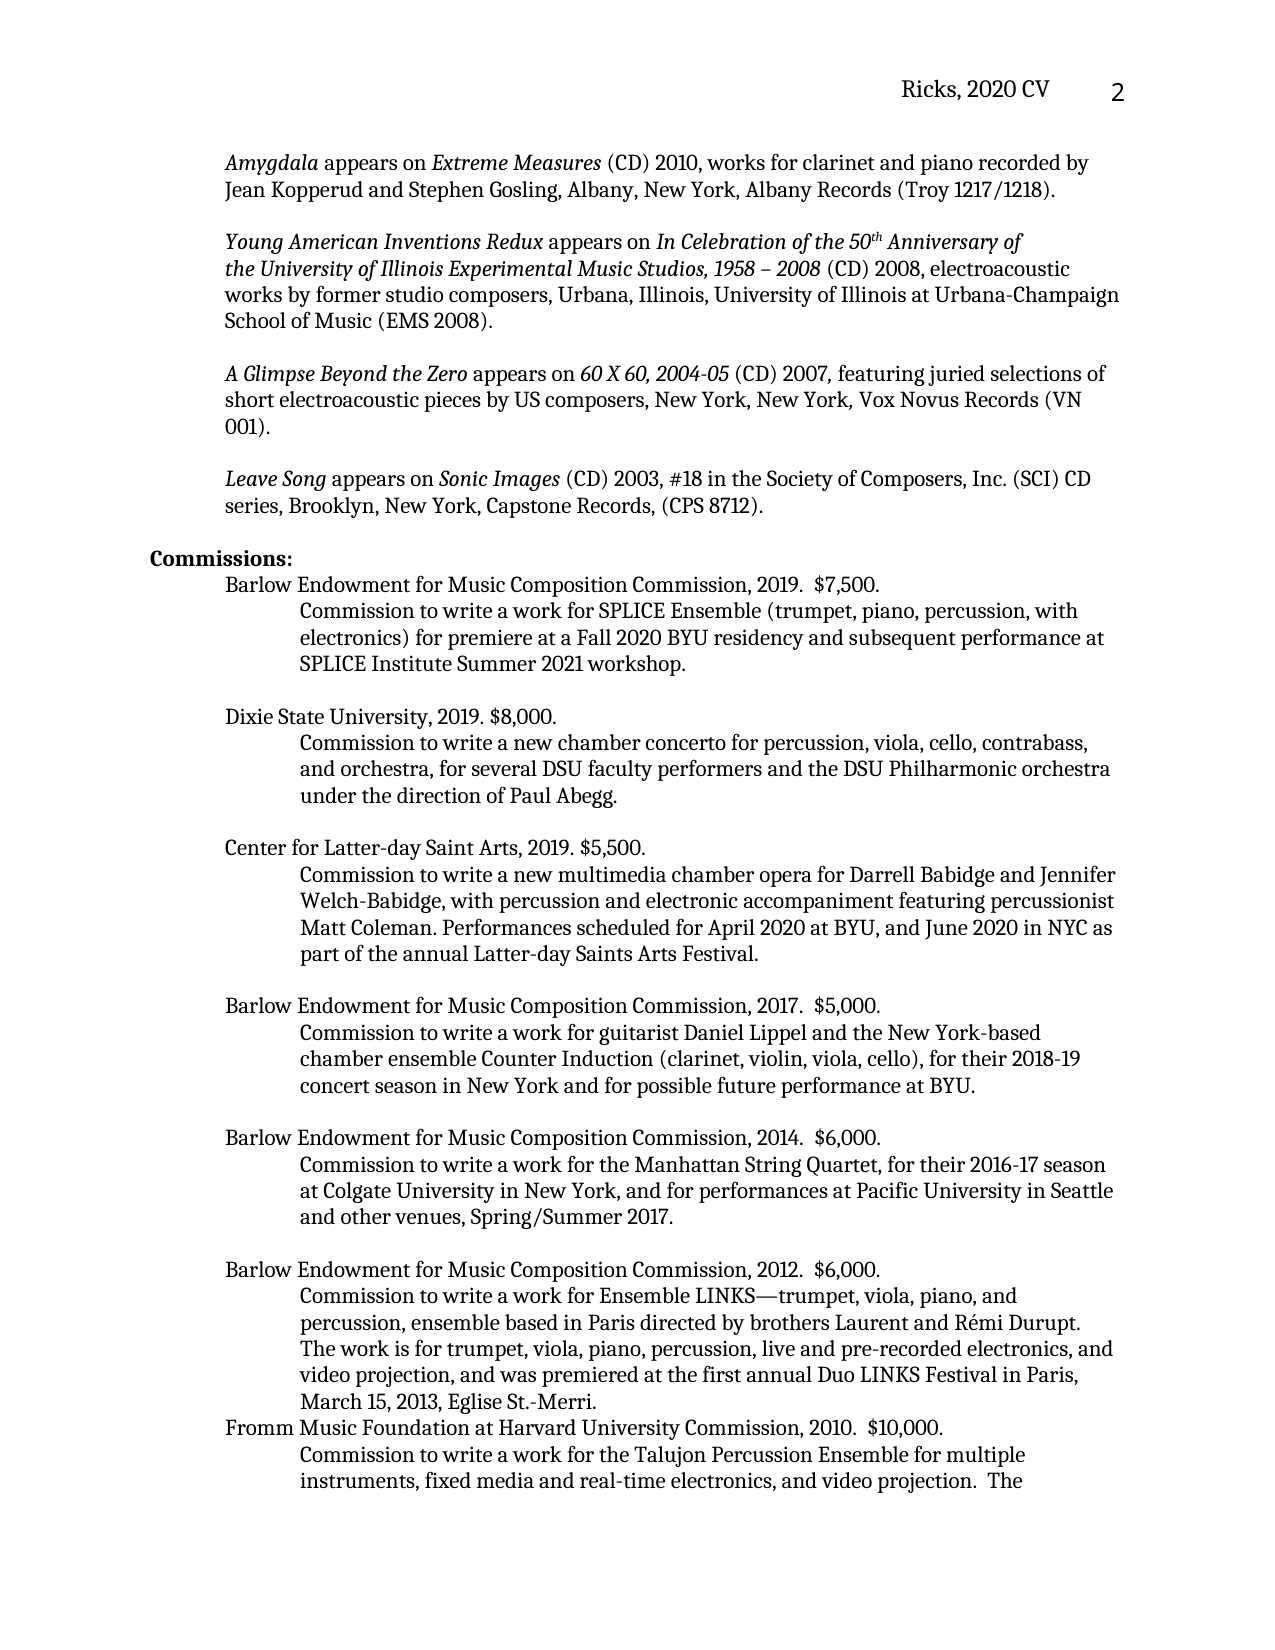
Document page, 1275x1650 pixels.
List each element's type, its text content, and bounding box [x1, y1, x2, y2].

text Barlow Endowment for Music Composition Commission, 2012. $6,000. [150, 1257, 1125, 1283]
text Commission to write a work for guitarist Daniel Lippel and the New York-based chamber ensemble Counter Induction (clarinet, violin, viola, cello), for their 2018-19 concert season in New York and for possible future performance at BYU. [300, 1020, 1125, 1099]
text Fromm Music Foundation at Harvard University Commission, 2010. $10,000. [150, 1415, 1125, 1441]
text Commission to write a work for Ensemble LINKS—trumpet, viola, piano, and percussion, ensemble based in Paris directed by brothers Laurent and Rémi Durupt. The work is for trumpet, viola, piano, percussion, live and pre-recorded electronics, and video projection, and was premiered at the first annual Duo LINKS Festival in Paris, March 15, 2013, Eglise St.-Merri. [300, 1283, 1125, 1415]
text Commission to write a new multimedia chamber opera for Darrell Babidge and Jennifer Welch-Babidge, with percussion and electronic accompaniment featuring percussionist Matt Coleman. Performances scheduled for April 2020 at BYU, and June 2020 in NYC as part of the annual Latter-day Saints Arts Festival. [300, 862, 1125, 967]
text A Glimpse Beyond the Zero appears on 60 X 60, 2004-05 (CD) 2007, featuring juried selections of short electroacoustic pieces by US composers, New York, New York, Vox Novus Records (VN 001). [225, 361, 1125, 440]
text Dixie State University, 2019. $8,000. [150, 703, 1125, 730]
text Barlow Endowment for Music Composition Commission, 2017. $5,000. [150, 993, 1125, 1020]
text Leave Song appears on Sonic Images (CD) 2003, #18 in the Society of Composers, Inc. (SCI) CD series, Brooklyn, New York, Capstone Records, (CPS 8712). [225, 466, 1125, 519]
text Amygdala appears on Extreme Measures (CD) 2010, works for clarinet and piano recorded by Jean Kopperud and Stephen Gosling, Albany, New York, Albany Records (Troy 1217/1218). [225, 150, 1125, 203]
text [300, 1441, 1125, 1494]
text Commission to write a work for SPLICE Ensemble (trumpet, piano, percussion, with electronics) for premiere at a Fall 2020 BYU residency and subsequent performance at SPLICE Institute Summer 2021 workshop. [300, 598, 1125, 677]
text Commissions: [150, 545, 1125, 572]
text Barlow Endowment for Music Composition Commission, 2019. $7,500. [150, 572, 1125, 598]
text Center for Latter-day Saint Arts, 2019. $5,500. [150, 835, 1125, 862]
text the University of Illinois Experimental Music Studios, 1958 – 2008 (CD) 2008, electroacoustic works by former studio composers, Urbana, Illinois, University of Illinois at Urbana-Champaign School of Music (EMS 2008). [225, 255, 1125, 334]
text Commission to write a work for the Manhattan String Quartet, for their 2016-17 season at Colgate University in New York, and for performances at Pacific University in Seattle and other venues, Spring/Summer 2017. [300, 1151, 1125, 1231]
text Young American Inventions Redux appears on In Celebration of the 50th Anniversary of [150, 229, 1125, 255]
text Barlow Endowment for Music Composition Commission, 2014. $6,000. [150, 1125, 1125, 1151]
text Commission to write a new chamber concerto for percussion, viola, cello, contrabass, and orchestra, for several DSU faculty performers and the DSU Philharmonic orchestra under the direction of Paul Abegg. [300, 730, 1125, 809]
